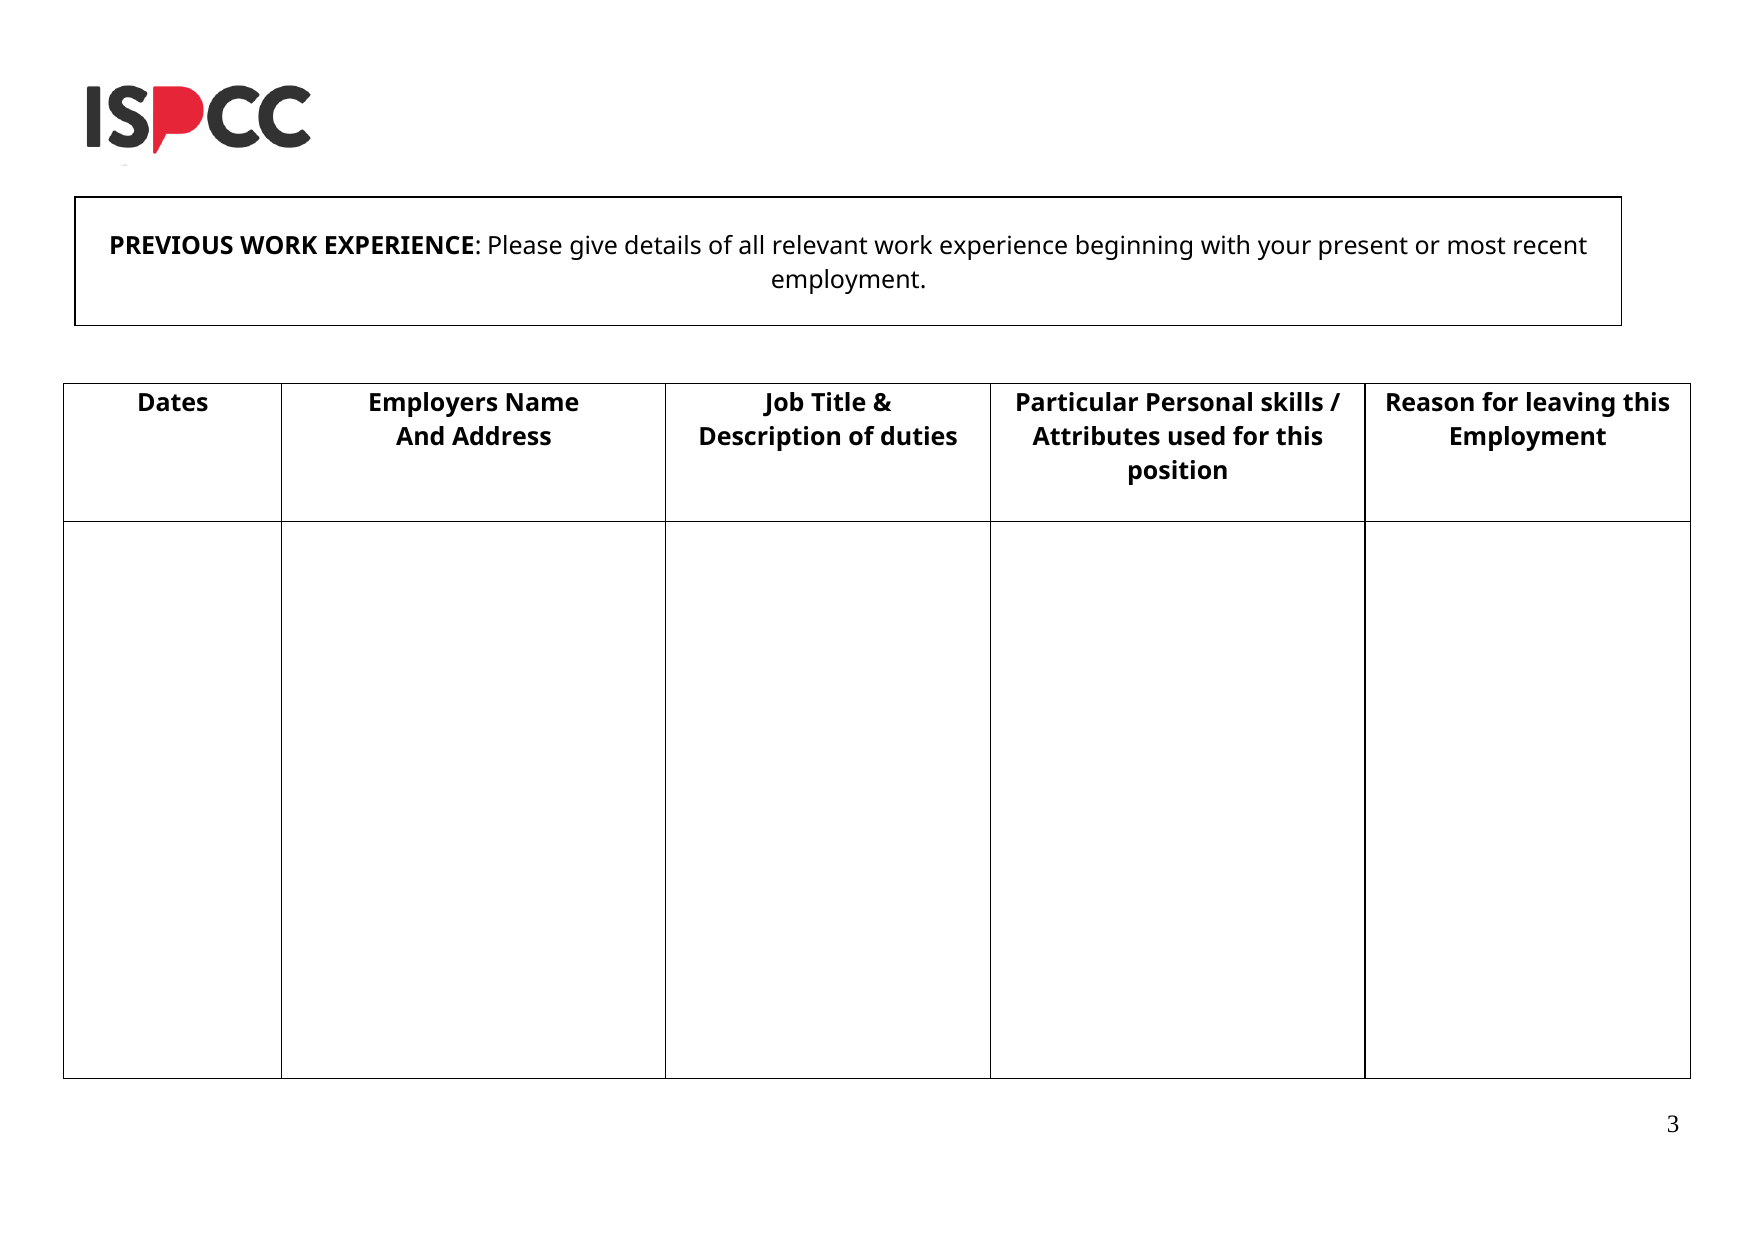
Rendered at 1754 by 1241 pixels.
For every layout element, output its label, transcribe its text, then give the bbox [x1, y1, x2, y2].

table_header Reason for leaving this Employment [1366, 384, 1690, 521]
table_header PREVIOUS WORK EXPERIENCE: Please give details of all relevant work experience beginning with your present or most recent employment. [76, 198, 1621, 325]
table_cell [991, 522, 1364, 1078]
table_header Dates [64, 384, 281, 521]
table_header Particular Personal skills / Attributes used for this position [991, 384, 1364, 521]
table_cell [64, 522, 281, 1078]
table_header Job Title & Description of duties [666, 384, 990, 521]
table_cell [282, 522, 665, 1078]
table_cell [666, 522, 990, 1078]
table_cell [1366, 522, 1690, 1078]
table_header Employers Name And Address [282, 384, 665, 521]
picture [75, 73, 316, 168]
